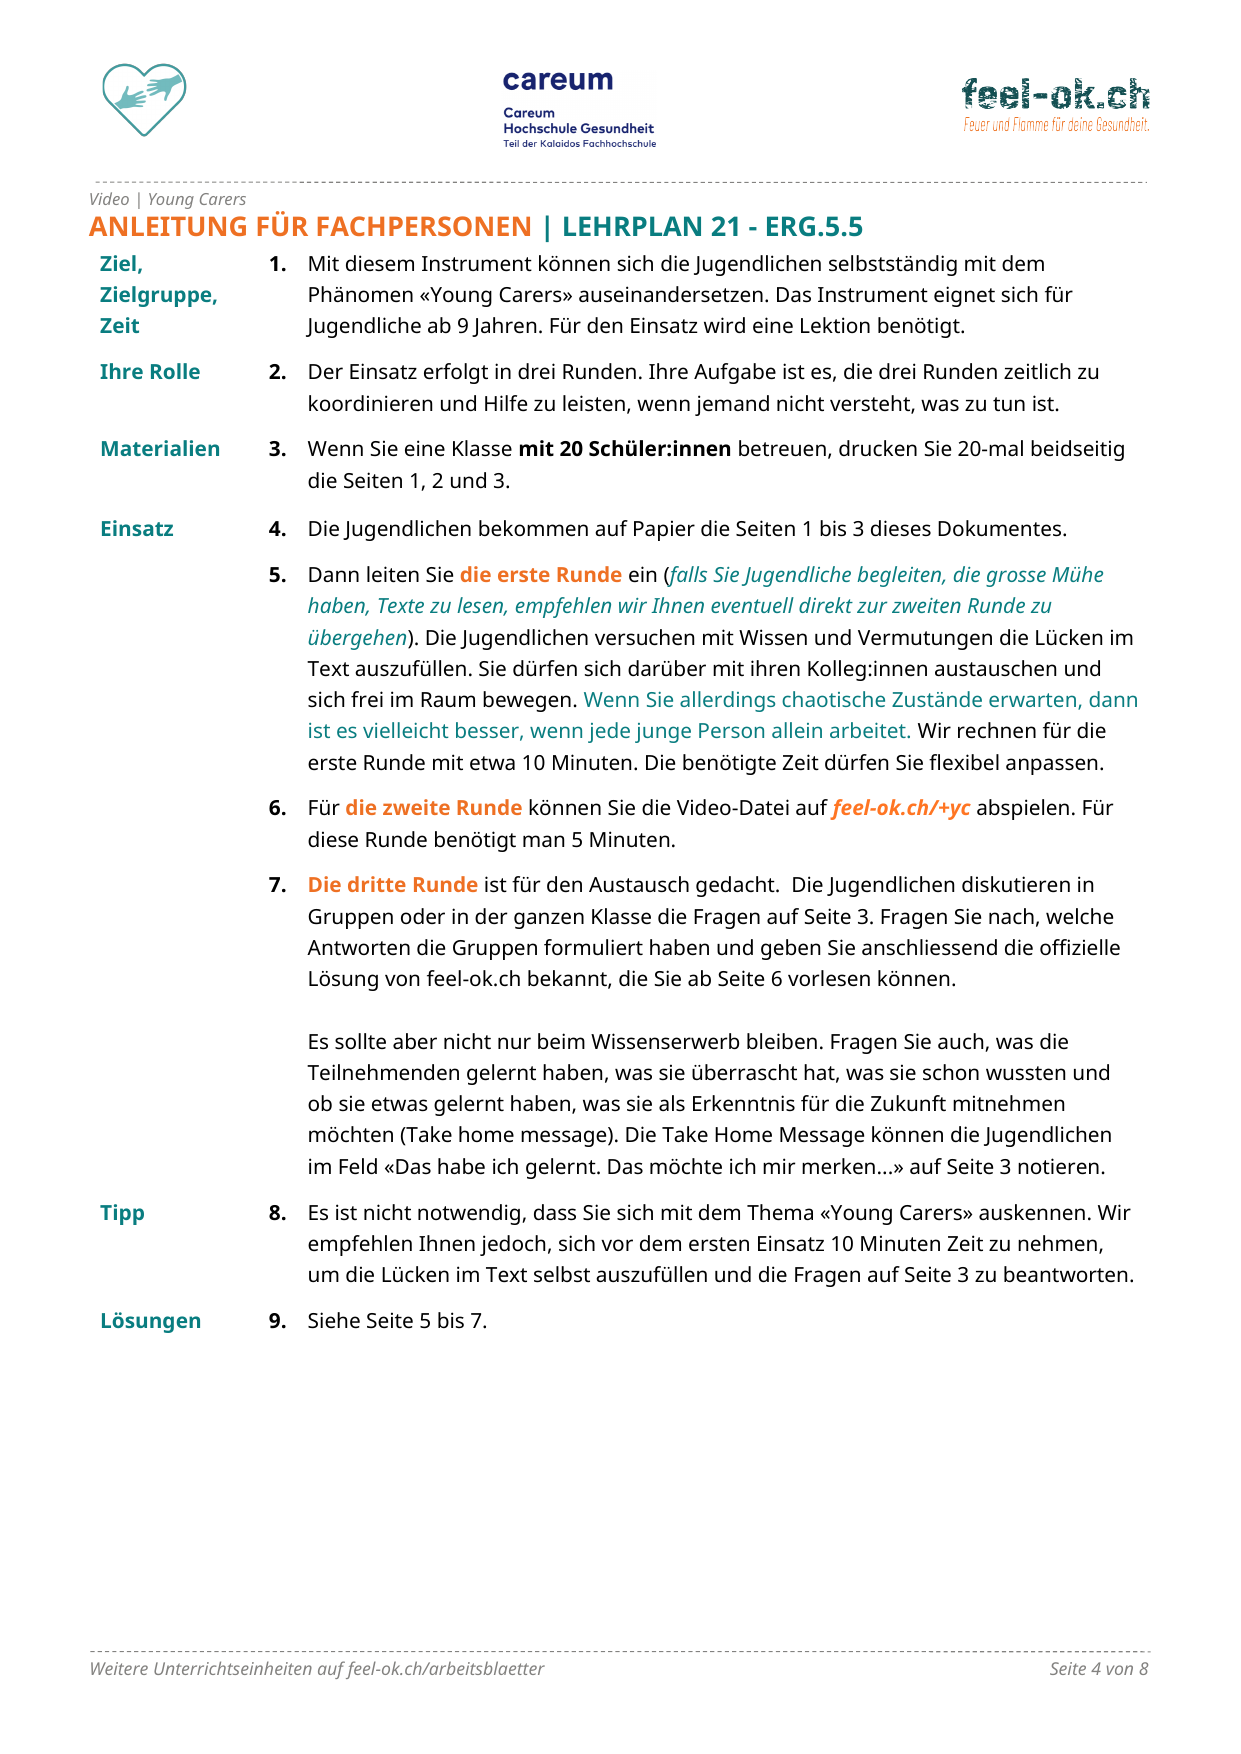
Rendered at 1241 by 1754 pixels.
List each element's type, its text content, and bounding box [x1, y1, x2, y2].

text Video | Young Carers [89, 184, 1152, 211]
table_header Mit diesem Instrument können sich die Jugendlichen selbstständig mit dem Phänomen «Young Carers» auseinandersetzen. Das Instrument eignet sich für Jugendliche ab 9 Jahren. Für den Einsatz wird eine Lektion benötigt. [257, 246, 1152, 355]
table_cell Es ist nicht notwendig, dass Sie sich mit dem Thema «Young Carers» auskennen. Wir empfehlen Ihnen jedoch, sich vor dem ersten Einsatz 10 Minuten Zeit zu nehmen, um die Lücken im Text selbst auszufüllen und die Fragen auf Seite 3 zu beantworten. [257, 1195, 1152, 1303]
table_cell Materialien [89, 432, 257, 512]
text Anleitung für fachpersonen | Lehrplan 21 - ERG.5.5 [89, 211, 1152, 242]
table_cell Siehe Seite 5 bis 7. [257, 1303, 1152, 1407]
table_cell Die Jugendlichen bekommen auf Papier die Seiten 1 bis 3 dieses Dokumentes. Dann leiten Sie die erste Runde ein (falls Sie Jugendliche begleiten, die grosse Mühe haben, Texte zu lesen, empfehlen wir Ihnen eventuell direkt zur zweiten Runde zu übergehen). Die Jugendlichen versuchen mit Wissen und Vermutungen die Lücken im Text auszufüllen. Sie dürfen sich darüber mit ihren Kolleg:innen austauschen und sich frei im Raum bewegen. Wenn Sie allerdings chaotische Zustände erwarten, dann ist es vielleicht besser, wenn jede junge Person allein arbeitet. Wir rechnen für die erste Runde mit etwa 10 Minuten. Die benötigte Zeit dürfen Sie flexibel anpassen. Für die zweite Runde können Sie die Video-Datei auf feel-ok.ch/+yc abspielen. Für diese Runde benötigt man 5 Minuten. Die dritte Runde ist für den Austausch gedacht. Die Jugendlichen diskutieren in Gruppen oder in der ganzen Klasse die Fragen auf Seite 3. Fragen Sie nach, welche Antworten die Gruppen formuliert haben und geben Sie anschliessend die offizielle Lösung von feel-ok.ch bekannt, die Sie ab Seite 6 vorlesen können. Es sollte aber nicht nur beim Wissenserwerb bleiben. Fragen Sie auch, was die Teilnehmenden gelernt haben, was sie überrascht hat, was sie schon wussten und ob sie etwas gelernt haben, was sie als Erkenntnis für die Zukunft mitnehmen möchten (Take home message). Die Take Home Message können die Jugendlichen im Feld «Das habe ich gelernt. Das möchte ich mir merken...» auf Seite 3 notieren. [257, 512, 1152, 1195]
table_cell Tipp [89, 1195, 257, 1303]
table_cell Lösungen [89, 1303, 257, 1407]
table_cell Der Einsatz erfolgt in drei Runden. Ihre Aufgabe ist es, die drei Runden zeitlich zu koordinieren und Hilfe zu leisten, wenn jemand nicht versteht, was zu tun ist. [257, 355, 1152, 432]
picture [961, 75, 1151, 135]
table_cell Einsatz [89, 512, 257, 1195]
picture [102, 63, 187, 137]
picture [501, 70, 658, 150]
table_header Ziel, Zielgruppe, Zeit [89, 246, 257, 355]
table_cell Wenn Sie eine Klasse mit 20 Schüler:innen betreuen, drucken Sie 20-mal beidseitig die Seiten 1, 2 und 3. [257, 432, 1152, 512]
table_cell Ihre Rolle [89, 355, 257, 432]
